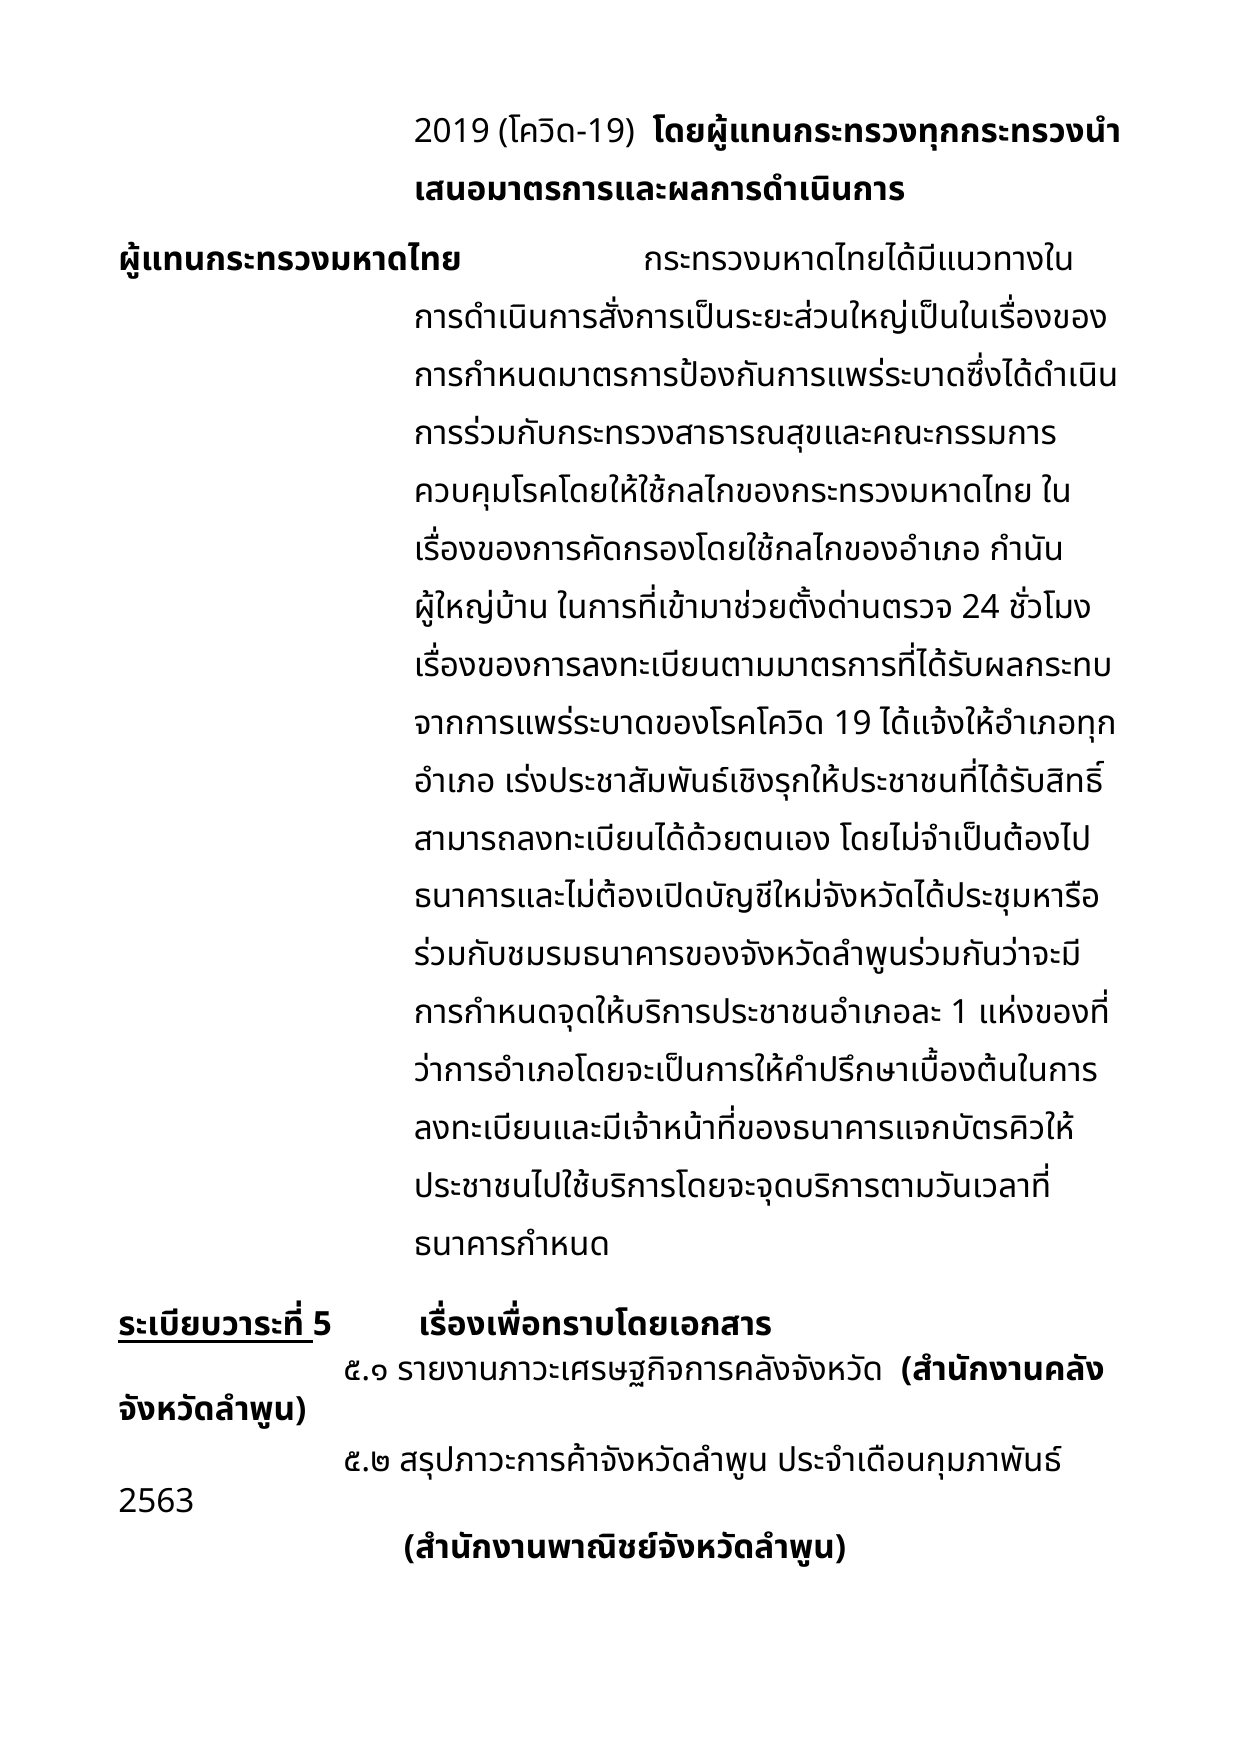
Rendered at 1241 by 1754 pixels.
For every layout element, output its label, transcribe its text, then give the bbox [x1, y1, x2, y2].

text ๕.๒ สรุปภาวะการค้าจังหวัดลำพูน ประจำเดือนกุมภาพันธ์ 2563 [118, 1436, 1122, 1522]
text ผู้แทนกระทรวงมหาดไทย กระทรวงมหาดไทยได้มีแนวทางในการดำเนินการสั่งการเป็นระยะส่วนใหญ่เป็นในเรื่องของการกำหนดมาตรการป้องกันการแพร่ระบาดซึ่งได้ดำเนินการร่วมกับกระทรวงสาธารณสุขและคณะกรรมการควบคุมโรคโดยให้ใช้กลไกของกระทรวงมหาดไทย ในเรื่องของการคัดกรองโดยใช้กลไกของอำเภอ กำนันผู้ใหญ่บ้าน ในการที่เข้ามาช่วยตั้งด่านตรวจ 24 ชั่วโมง เรื่องของการลงทะเบียนตามมาตรการที่ได้รับผลกระทบจากการแพร่ระบาดของโรคโควิด 19 ได้แจ้งให้อำเภอทุกอำเภอ เร่งประชาสัมพันธ์เชิงรุกให้ประชาชนที่ได้รับสิทธิ์สามารถลงทะเบียนได้ด้วยตนเอง โดยไม่จำเป็นต้องไปธนาคารและไม่ต้องเปิดบัญชีใหม่จังหวัดได้ประชุมหารือร่วมกับชมรมธนาคารของจังหวัดลำพูนร่วมกันว่าจะมีการกำหนดจุดให้บริการประชาชนอำเภอละ 1 แห่งของที่ว่าการอำเภอโดยจะเป็นการให้คำปรึกษาเบื้องต้นในการลงทะเบียนและมีเจ้าหน้าที่ของธนาคารแจกบัตรคิวให้ประชาชนไปใช้บริการโดยจะจุดบริการตามวันเวลาที่ธนาคารกำหนด [118, 235, 1122, 1271]
text ๕.๑ รายงานภาวะเศรษฐกิจการคลังจังหวัด (สำนักงานคลังจังหวัดลำพูน) [118, 1344, 1122, 1436]
text (สำนักงานพาณิชย์จังหวัดลำพูน) [118, 1522, 1122, 1567]
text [118, 106, 1122, 215]
text ระเบียบวาระที่ 5 เรื่องเพื่อทราบโดยเอกสาร [118, 1299, 1122, 1344]
